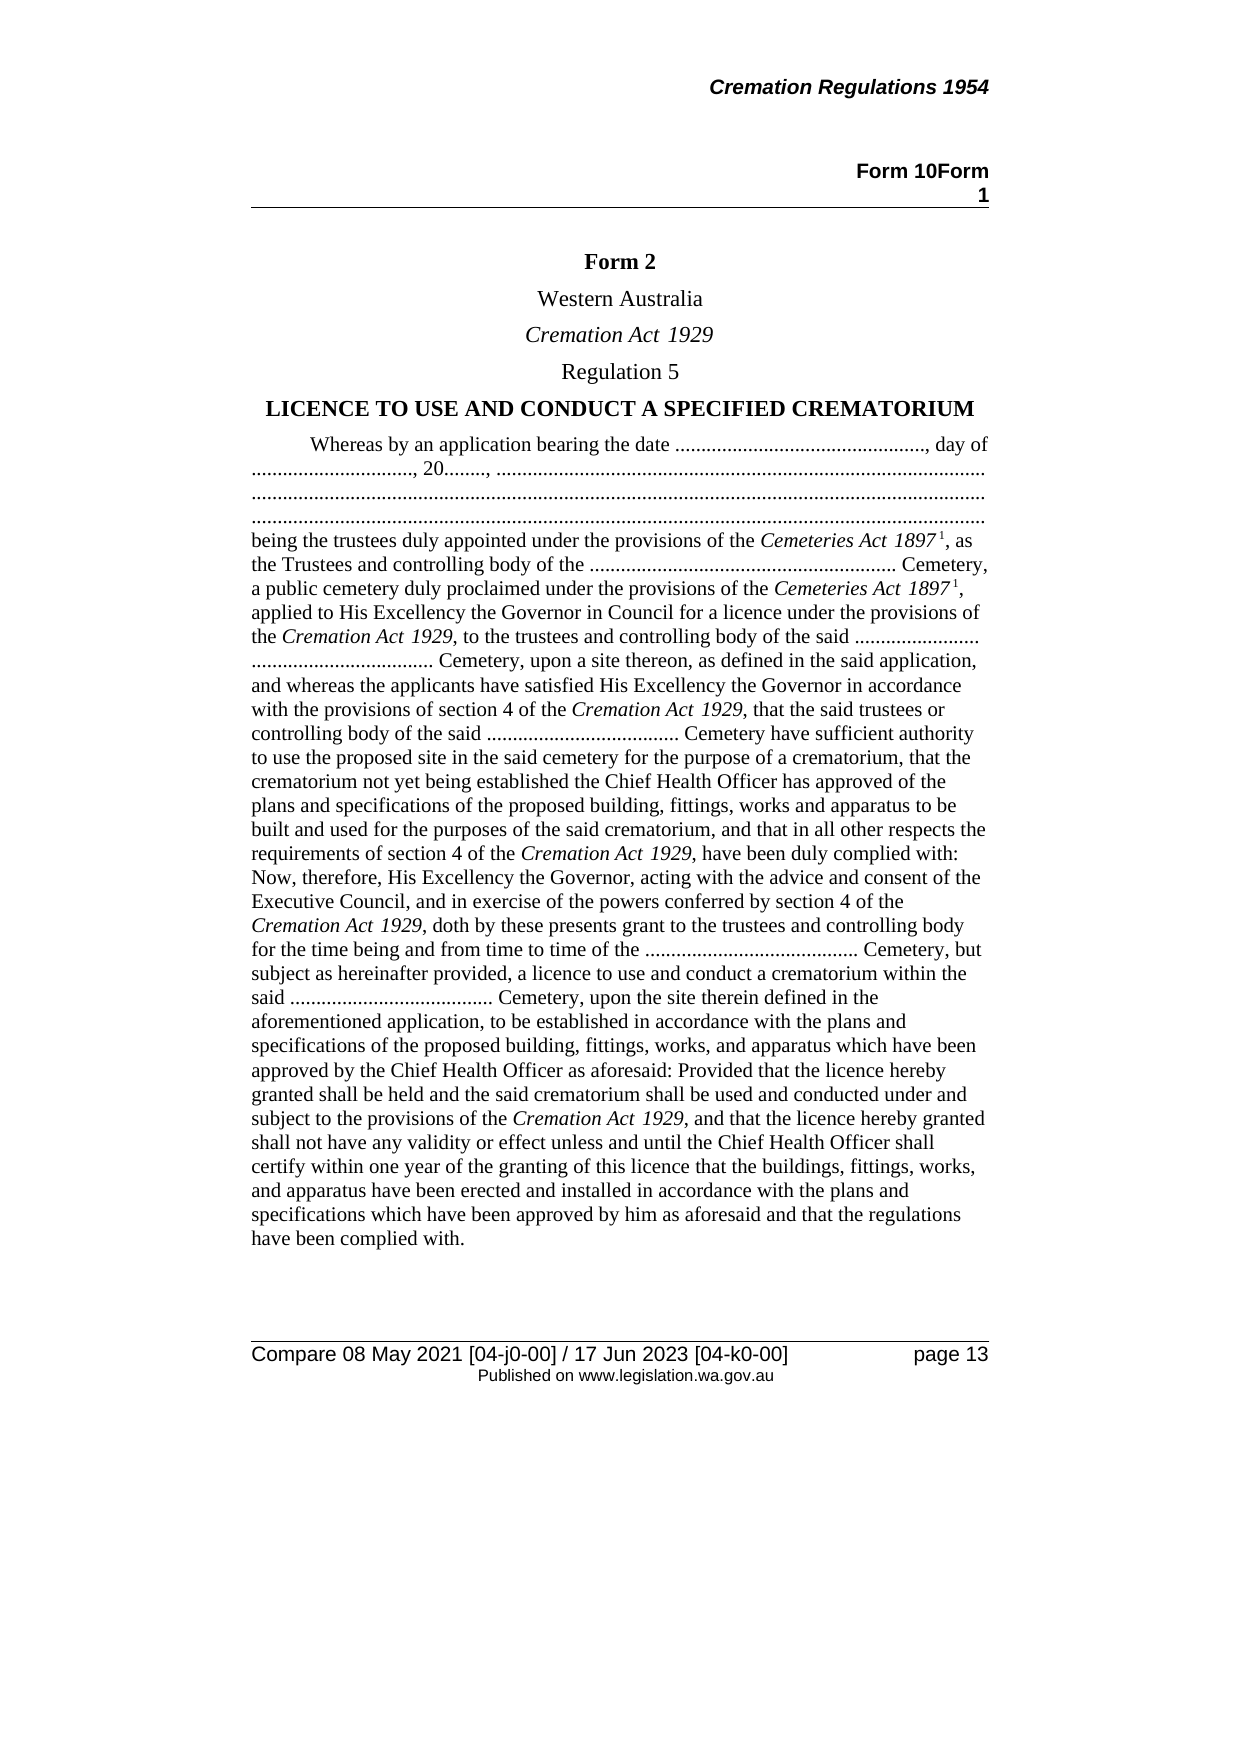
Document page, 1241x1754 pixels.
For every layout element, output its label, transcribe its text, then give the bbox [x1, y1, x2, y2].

subtitle Western Australia [251, 285, 989, 311]
subtitle LICENCE TO USE AND CONDUCT A SPECIFIED CREMATORIUM [251, 395, 989, 421]
subtitle Form 2 [251, 248, 989, 274]
subtitle Regulation 5 [251, 358, 989, 385]
subtitle Cremation Act 1929 [251, 322, 989, 348]
text Whereas by an application bearing the date ................................................, day of ..............................., 20........, .............................................................................................. ............................................................................................................................................. ............................................................................................................................................. being the trustees duly appointed under the provisions of the Cemeteries Act 1897 1, as the Trustees and controlling body of the ........................................................... Cemetery, a public cemetery duly proclaimed under the provisions of the Cemeteries Act 1897 1, applied to His Excellency the Governor in Council for a licence under the provisions of the Cremation Act 1929, to the trustees and controlling body of the said ........................ ................................... Cemetery, upon a site thereon, as defined in the said application, and whereas the applicants have satisfied His Excellency the Governor in accordance with the provisions of section 4 of the Cremation Act 1929, that the said trustees or controlling body of the said ..................................... Cemetery have sufficient authority to use the proposed site in the said cemetery for the purpose of a crematorium, that the crematorium not yet being established the Chief Health Officer has approved of the plans and specifications of the proposed building, fittings, works and apparatus to be built and used for the purposes of the said crematorium, and that in all other respects the requirements of section 4 of the Cremation Act 1929, have been duly complied with: Now, therefore, His Excellency the Governor, acting with the advice and consent of the Executive Council, and in exercise of the powers conferred by section 4 of the Cremation Act 1929, doth by these presents grant to the trustees and controlling body for the time being and from time to time of the ......................................... Cemetery, but subject as hereinafter provided, a licence to use and conduct a crematorium within the said ....................................... Cemetery, upon the site therein defined in the aforementioned application, to be established in accordance with the plans and specifications of the proposed building, fittings, works, and apparatus which have been approved by the Chief Health Officer as aforesaid: Provided that the licence hereby granted shall be held and the said crematorium shall be used and conducted under and subject to the provisions of the Cremation Act 1929, and that the licence hereby granted shall not have any validity or effect unless and until the Chief Health Officer shall certify within one year of the granting of this licence that the buildings, fittings, works, and apparatus have been erected and installed in accordance with the plans and specifications which have been approved by him as aforesaid and that the regulations have been complied with. [251, 432, 989, 1250]
